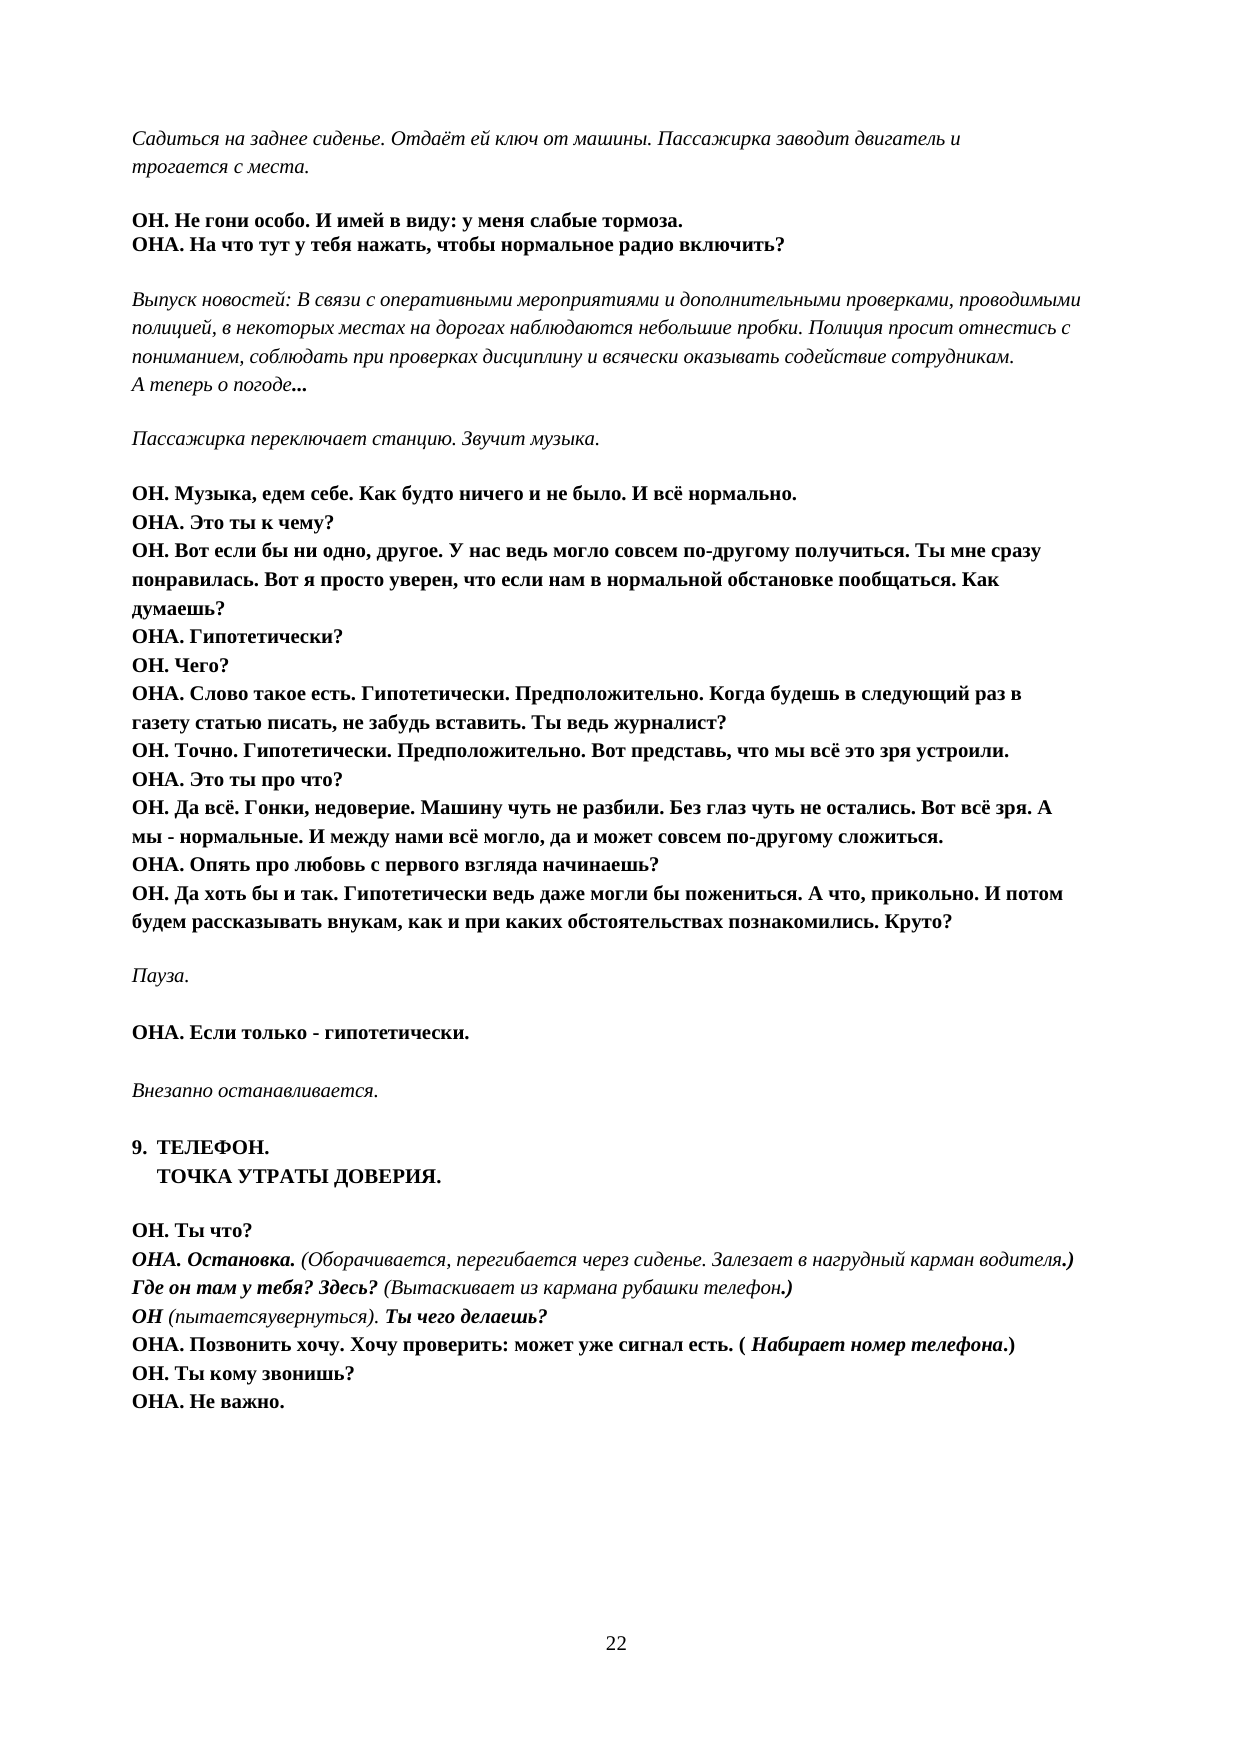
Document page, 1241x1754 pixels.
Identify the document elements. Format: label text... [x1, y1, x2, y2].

list ТЕЛЕФОН. [132, 1109, 1113, 1166]
text Пауза. [132, 936, 1113, 994]
text ОН. Ты что? [132, 1215, 1113, 1243]
text 22 [606, 1633, 627, 1654]
text А теперь о погоде... [132, 369, 1113, 397]
text ОНА. Не важно. [132, 1386, 1113, 1414]
text ОН. Чего? [132, 649, 1113, 678]
text ОНА. Позвонить хочу. Хочу проверить: может уже сигнал есть. ( Набирает номер телефона.) [132, 1329, 1082, 1357]
text ОНА. Слово такое есть. Гипотетически. Предположительно. Когда будешь в следующий раз в газету статью писать, не забудь вставить. Ты ведь журналист? [132, 678, 1082, 735]
text ОНА. Остановка. (Оборачивается, перегибается через сиденье. Залезает в нагрудный карман водителя.) Где он там у тебя? Здесь? (Вытаскивает из кармана рубашки телефон.) [132, 1243, 1082, 1300]
text Внезапно останавливается. [132, 1051, 1113, 1109]
text ОНА. Это ты про что? [132, 763, 1113, 792]
text Выпуск новостей: В связи с оперативными мероприятиями и дополнительными проверками, проводимыми полицией, в некоторых местах на дорогах наблюдаются небольшие пробки. Полиция просит отнестись с пониманием, соблюдать при проверках дисциплину и всячески оказывать содействие сотрудникам. [132, 283, 1082, 369]
text ОНА. Если только - гипотетически. [132, 994, 1113, 1051]
text ТОЧКА УТРАТЫ ДОВЕРИЯ. [157, 1166, 1113, 1187]
text ОН. Да хоть бы и так. Гипотетически ведь даже могли бы пожениться. А что, прикольно. И потом будем рассказывать внукам, как и при каких обстоятельствах познакомились. Круто? [132, 877, 1082, 934]
text ОН. Вот если бы ни одно, другое. У нас ведь могло совсем по-другому получиться. Ты мне сразу понравилась. Вот я просто уверен, что если нам в нормальной обстановке пообщаться. Как думаешь? [132, 535, 1082, 621]
text ОН. Точно. Гипотетически. Предположительно. Вот представь, что мы всё это зря устроили. [132, 735, 1082, 763]
text ОНА. Гипотетически? [132, 621, 1113, 649]
text Садиться на заднее сиденье. Отдаёт ей ключ от машины. Пассажирка заводит двигатель и трогается с места. [132, 122, 997, 179]
text ОН. Да всё. Гонки, недоверие. Машину чуть не разбили. Без глаз чуть не остались. Вот всё зря. А мы - нормальные. И между нами всё могло, да и может совсем по-другому сложиться. [132, 792, 1082, 849]
text ОН. Музыка, едем себе. Как будто ничего и не было. И всё нормально. [132, 478, 1113, 506]
text ОН (пытаетсяувернуться). Ты чего делаешь? [132, 1300, 1113, 1329]
text ОНА. Это ты к чему? [132, 506, 1113, 535]
text ОН. Не гони особо. И имей в виду: у меня слабые тормоза. [132, 211, 1113, 231]
text ОНА. Опять про любовь с первого взгляда начинаешь? [132, 849, 1113, 877]
text ОНА. На что тут у тебя нажать, чтобы нормальное радио включить? [132, 234, 1113, 255]
text ОН. Ты кому звонишь? [132, 1357, 1113, 1386]
text Пассажирка переключает станцию. Звучит музыка. [132, 428, 1113, 449]
